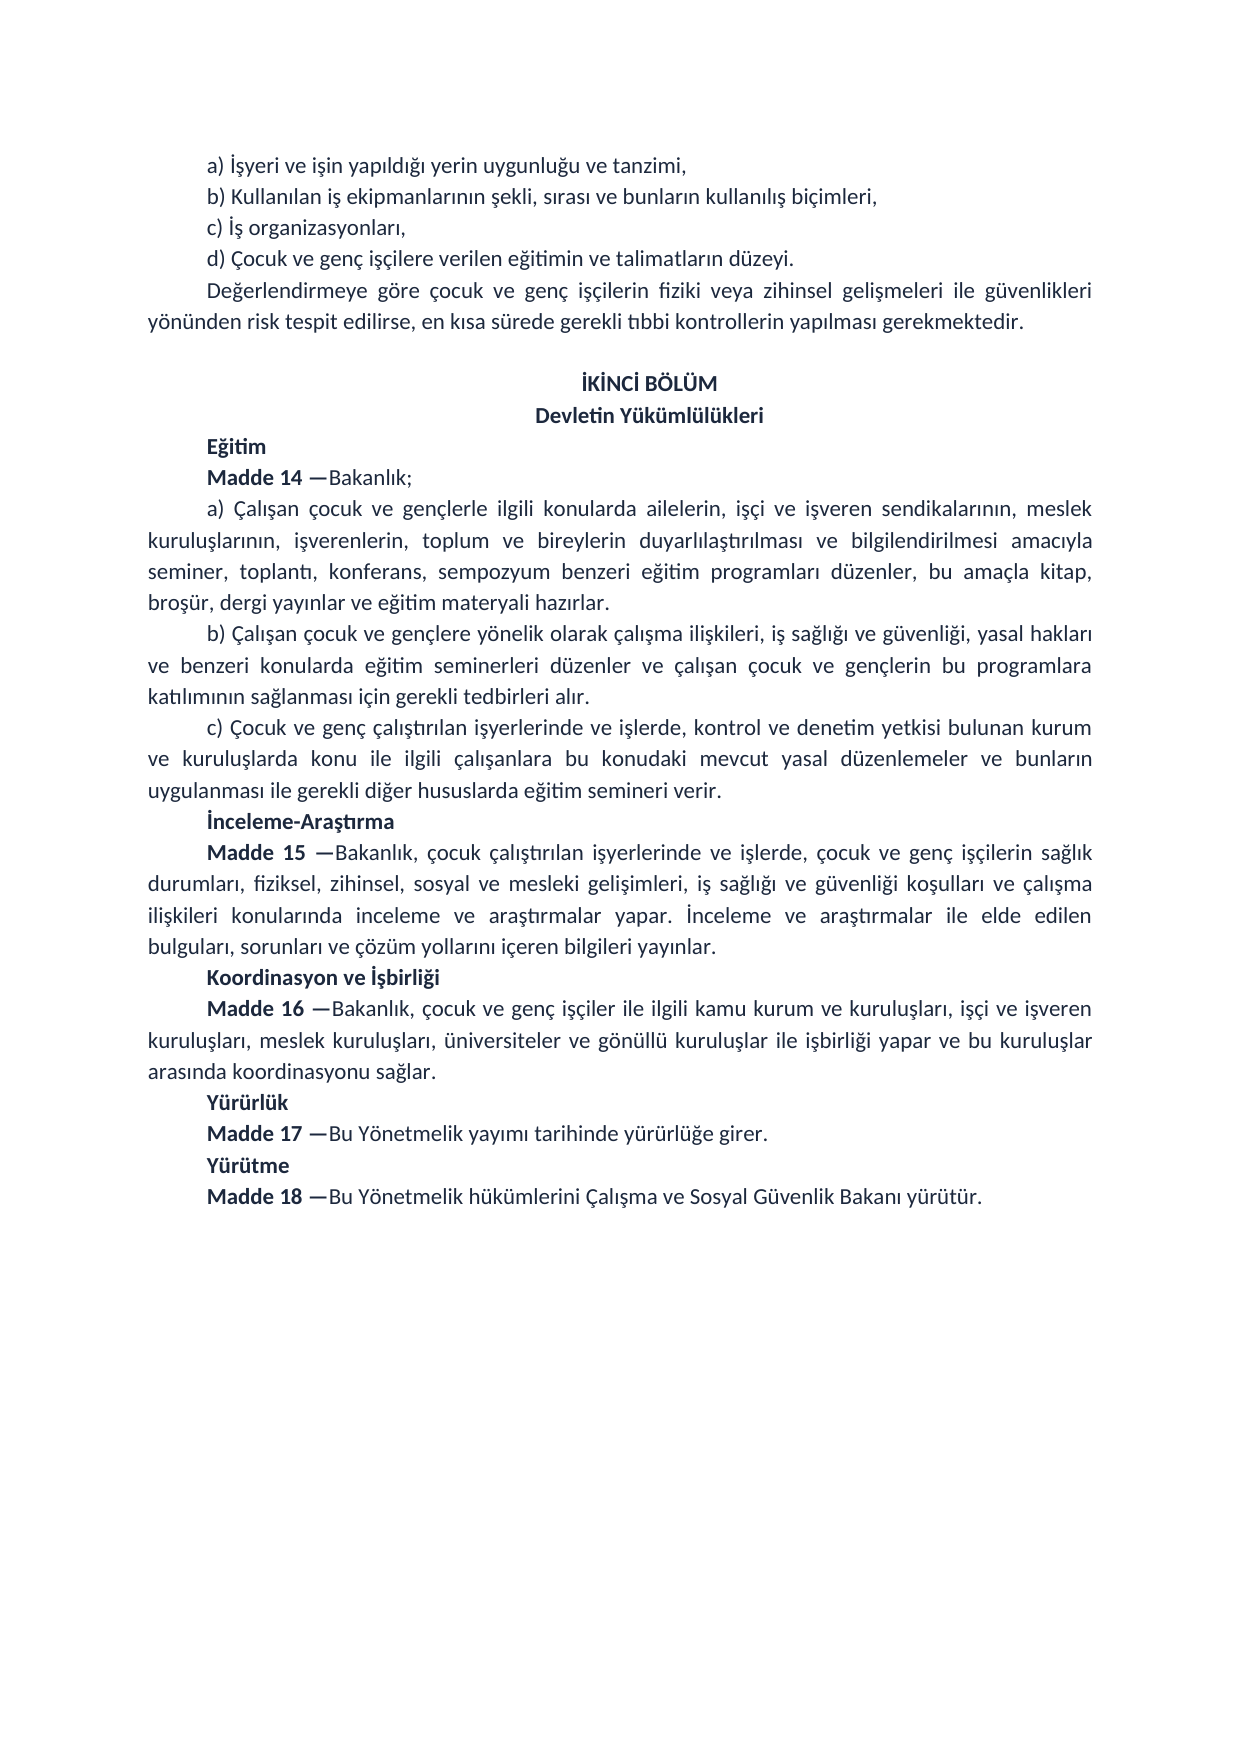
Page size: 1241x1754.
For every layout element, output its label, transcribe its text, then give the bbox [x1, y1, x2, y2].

text Devletin Yükümlülükleri [148, 398, 1093, 429]
text Madde 15 —Bakanlık, çocuk çalıştırılan işyerlerinde ve işlerde, çocuk ve genç işçilerin sağlık durumları, fiziksel, zihinsel, sosyal ve mesleki gelişimleri, iş sağlığı ve güvenliği koşulları ve çalışma ilişkileri konularında inceleme ve araştırmalar yapar. İnceleme ve araştırmalar ile elde edilen bulguları, sorunları ve çözüm yollarını içeren bilgileri yayınlar. [148, 835, 1093, 960]
text a) İşyeri ve işin yapıldığı yerin uygunluğu ve tanzimi, [148, 148, 1093, 179]
text c) Çocuk ve genç çalıştırılan işyerlerinde ve işlerde, kontrol ve denetim yetkisi bulunan kurum ve kuruluşlarda konu ile ilgili çalışanlara bu konudaki mevcut yasal düzenlemeler ve bunların uygulanması ile gerekli diğer hususlarda eğitim semineri verir. [148, 710, 1093, 804]
text c) İş organizasyonları, [148, 210, 1093, 241]
text d) Çocuk ve genç işçilere verilen eğitimin ve talimatların düzeyi. [148, 241, 1093, 273]
text Yürütme [148, 1148, 1093, 1179]
text Değerlendirmeye göre çocuk ve genç işçilerin fiziki veya zihinsel gelişmeleri ile güvenlikleri yönünden risk tespit edilirse, en kısa sürede gerekli tıbbi kontrollerin yapılması gerekmektedir. [148, 273, 1093, 335]
text Koordinasyon ve İşbirliği [148, 960, 1093, 991]
text Madde 17 —Bu Yönetmelik yayımı tarihinde yürürlüğe girer. [148, 1116, 1093, 1148]
text b) Kullanılan iş ekipmanlarının şekli, sırası ve bunların kullanılış biçimleri, [148, 179, 1093, 210]
text Madde 16 —Bakanlık, çocuk ve genç işçiler ile ilgili kamu kurum ve kuruluşları, işçi ve işveren kuruluşları, meslek kuruluşları, üniversiteler ve gönüllü kuruluşlar ile işbirliği yapar ve bu kuruluşlar arasında koordinasyonu sağlar. [148, 991, 1093, 1085]
text İnceleme-Araştırma [148, 804, 1093, 835]
text Eğitim [148, 429, 1093, 460]
text a) Çalışan çocuk ve gençlerle ilgili konularda ailelerin, işçi ve işveren sendikalarının, meslek kuruluşlarının, işverenlerin, toplum ve bireylerin duyarlılaştırılması ve bilgilendirilmesi amacıyla seminer, toplantı, konferans, sempozyum benzeri eğitim programları düzenler, bu amaçla kitap, broşür, dergi yayınlar ve eğitim materyali hazırlar. [148, 491, 1093, 616]
text İKİNCİ BÖLÜM [148, 366, 1093, 398]
text Yürürlük [148, 1085, 1093, 1116]
text b) Çalışan çocuk ve gençlere yönelik olarak çalışma ilişkileri, iş sağlığı ve güvenliği, yasal hakları ve benzeri konularda eğitim seminerleri düzenler ve çalışan çocuk ve gençlerin bu programlara katılımının sağlanması için gerekli tedbirleri alır. [148, 616, 1093, 710]
text Madde 18 —Bu Yönetmelik hükümlerini Çalışma ve Sosyal Güvenlik Bakanı yürütür. [148, 1179, 1093, 1210]
text Madde 14 —Bakanlık; [148, 460, 1093, 491]
